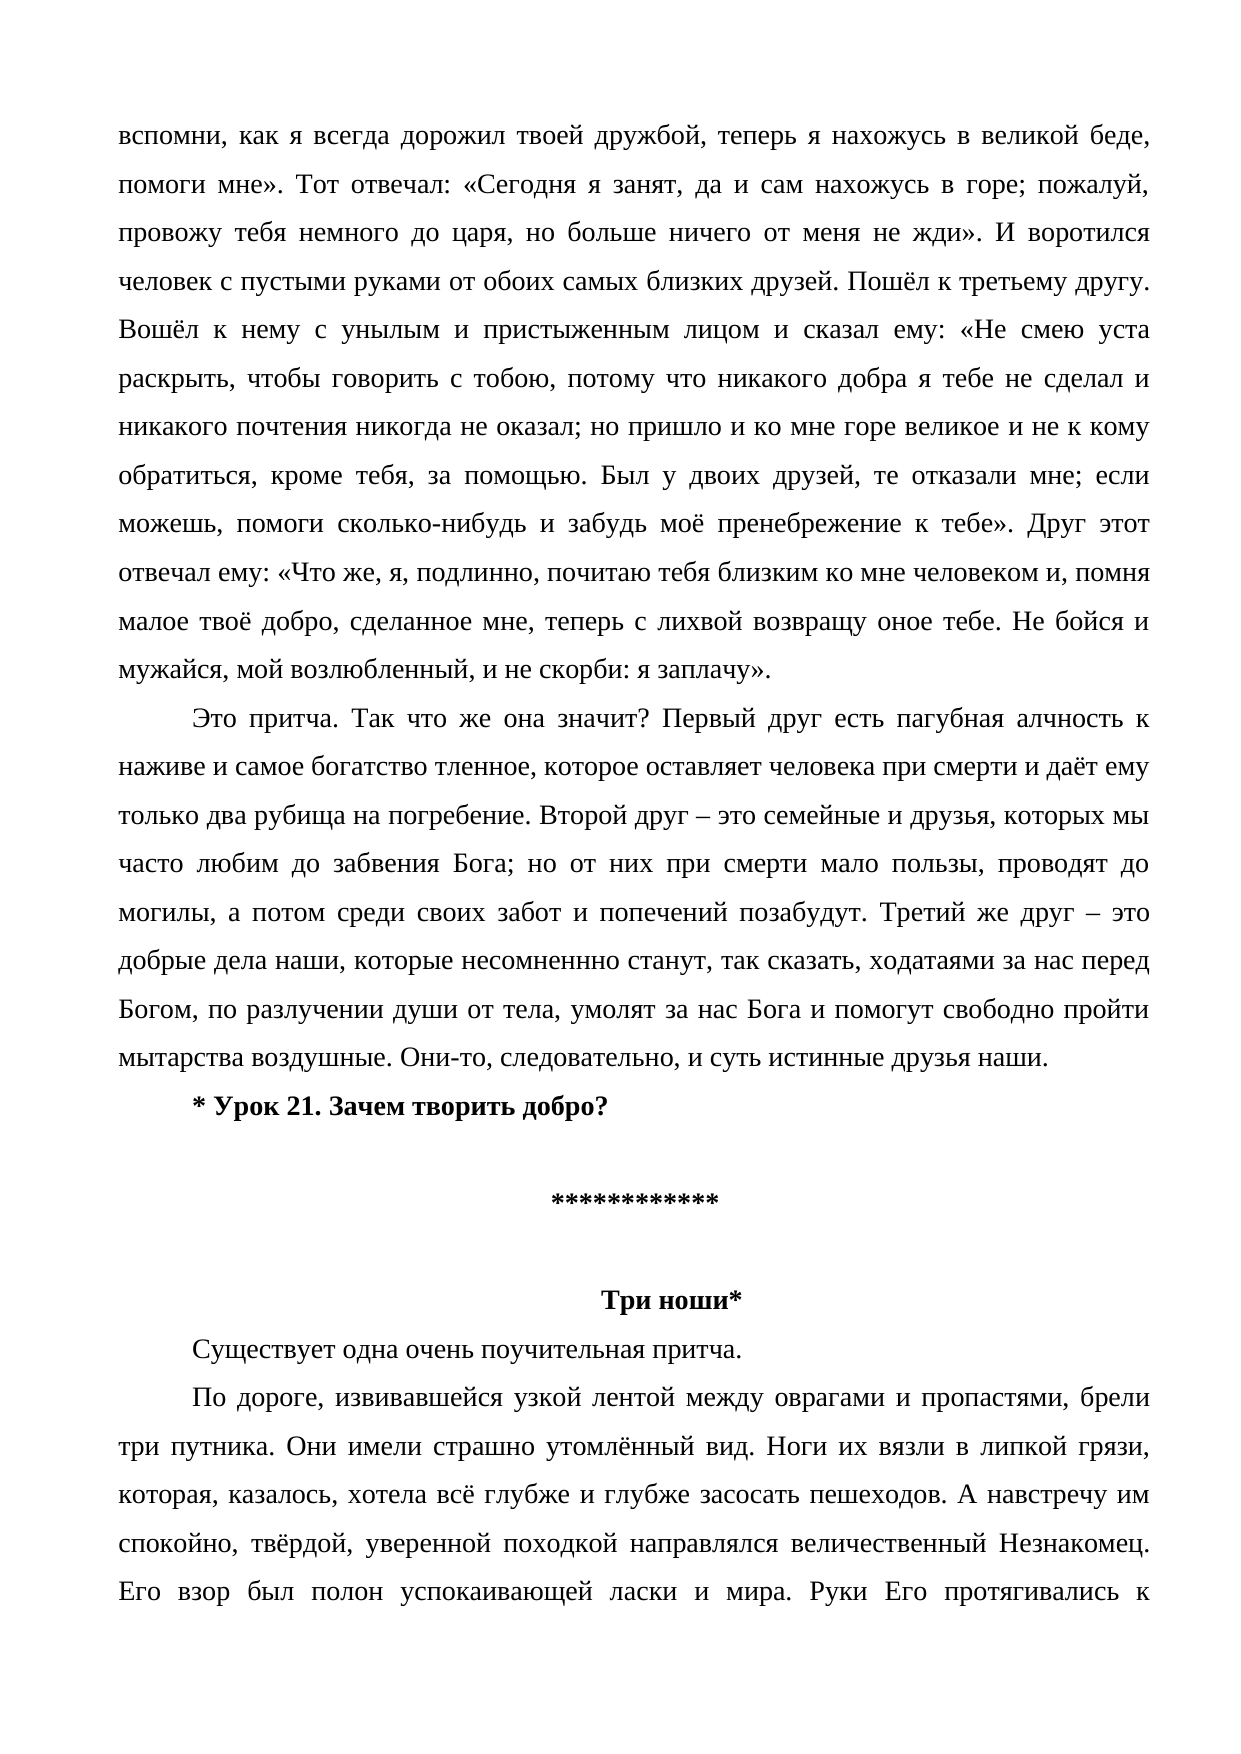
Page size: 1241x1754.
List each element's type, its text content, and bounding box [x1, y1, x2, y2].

text Существует одна очень поучительная притча. [118, 1332, 1152, 1364]
text * Урок 21. Зачем творить добро? [118, 1089, 1152, 1121]
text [118, 118, 1152, 684]
text ************ [118, 1186, 1152, 1218]
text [118, 1380, 1152, 1607]
text Три ноши* [118, 1283, 1152, 1316]
text Это притча. Так что же она значит? Первый друг есть пагубная алчность к наживе и самое богатство тленное, которое оставляет человека при смерти и даёт ему только два рубища на погребение. Второй друг – это семейные и друзья, которых мы часто любим до забвения Бога; но от них при смерти мало пользы, проводят до могилы, а потом среди своих забот и попечений позабудут. Третий же друг – это добрые дела наши, которые несомненнно станут, так сказать, ходатаями за нас перед Богом, по разлучении души от тела, умолят за нас Бога и помогут свободно пройти мытарства воздушные. Они-то, следовательно, и суть истинные друзья наши. [118, 701, 1152, 1073]
